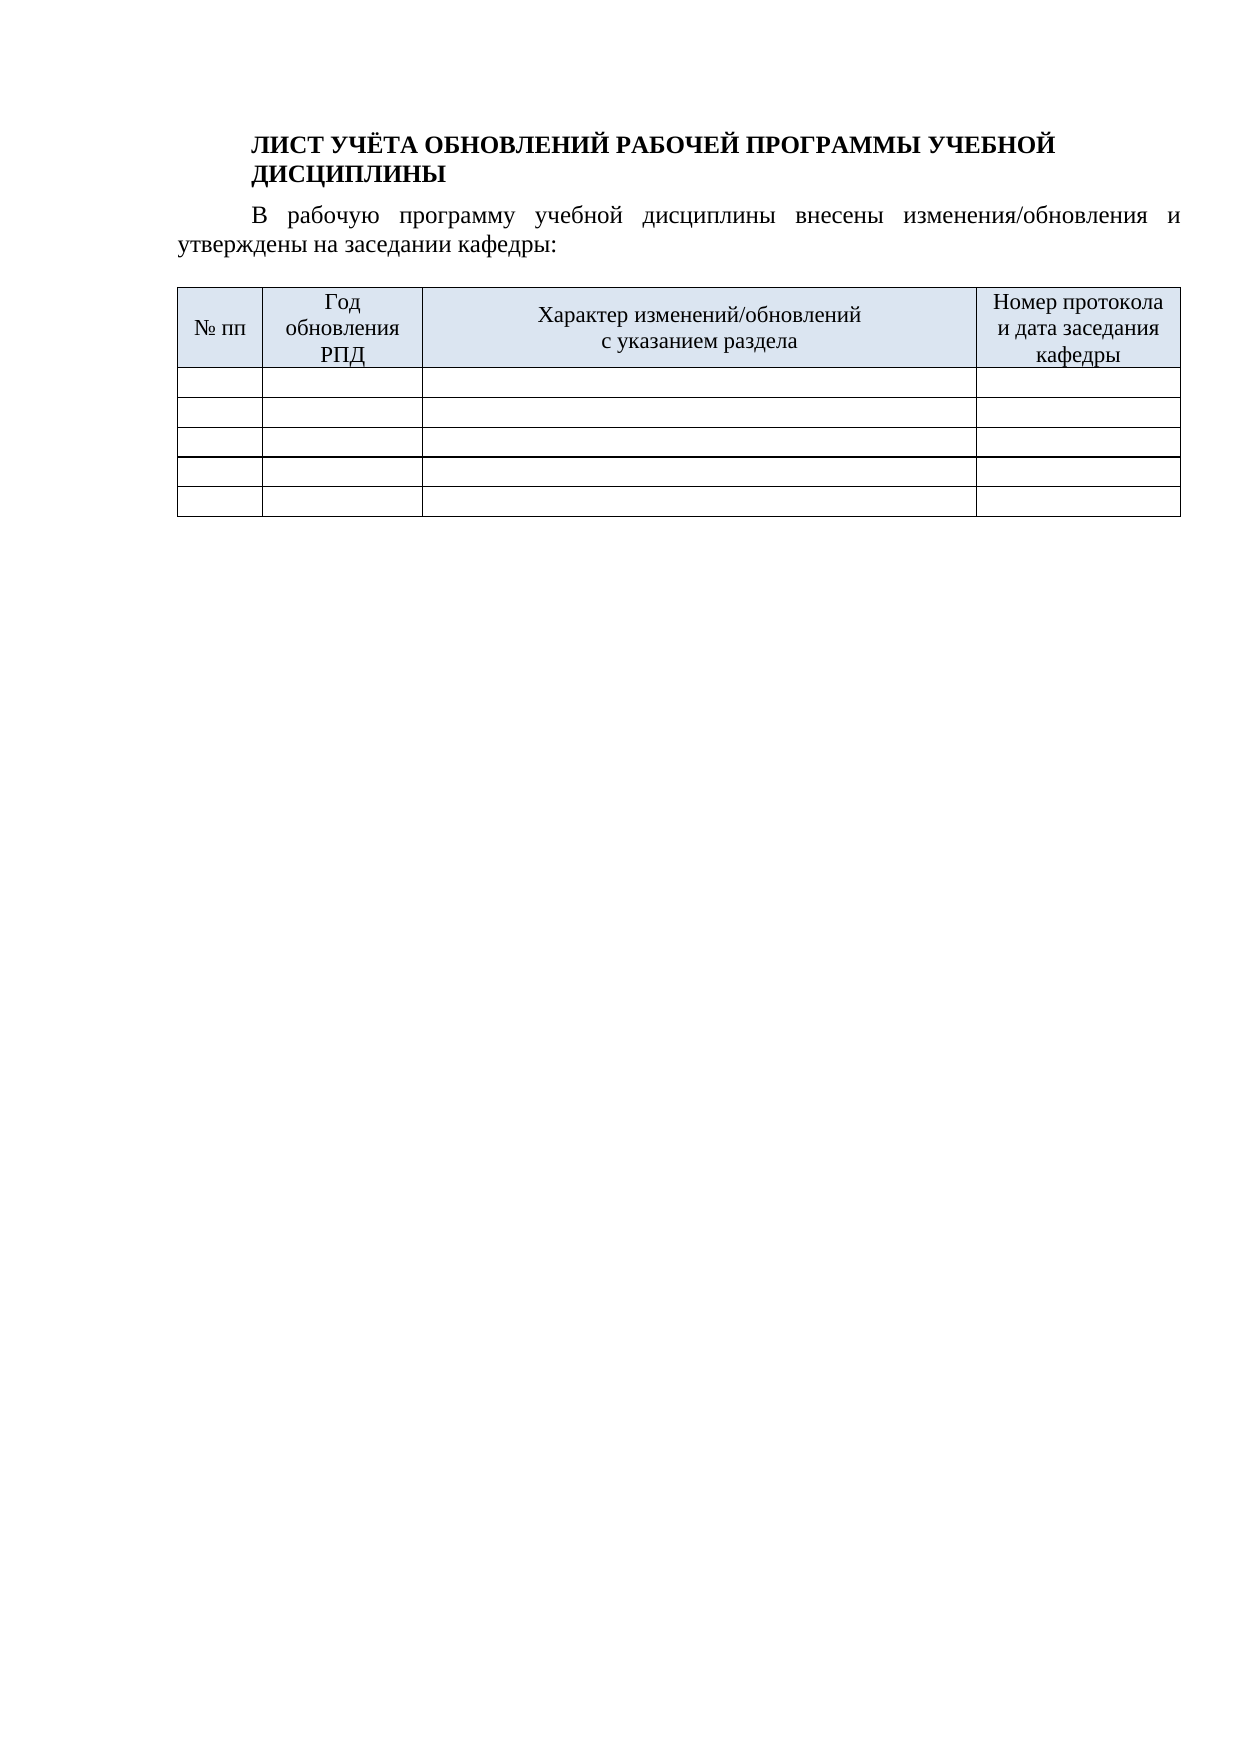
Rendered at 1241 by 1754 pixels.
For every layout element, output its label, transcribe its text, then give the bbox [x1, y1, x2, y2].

table_cell [263, 428, 422, 456]
table_header Номер протокола и дата заседания кафедры [977, 288, 1180, 367]
table_cell [423, 458, 976, 486]
table_cell [423, 428, 976, 456]
table_cell [178, 428, 262, 456]
table_cell [977, 398, 1180, 427]
table_cell [178, 398, 262, 427]
text В рабочую программу учебной дисциплины внесены изменения/обновления и утверждены на заседании кафедры: [177, 201, 1181, 258]
table_cell [178, 458, 262, 486]
table_header Характер изменений/обновлений с указанием раздела [423, 288, 976, 367]
table_cell [263, 487, 422, 516]
table_cell [423, 398, 976, 427]
table_cell [263, 368, 422, 397]
table_cell [263, 398, 422, 427]
table_cell [423, 487, 976, 516]
table_cell [977, 487, 1180, 516]
table_cell [977, 368, 1180, 397]
table_cell [977, 428, 1180, 456]
table_cell [423, 368, 976, 397]
table_cell [178, 487, 262, 516]
table_cell [263, 458, 422, 486]
table_cell [178, 368, 262, 397]
table_cell [977, 458, 1180, 486]
subtitle ДИСЦИПЛИНЫ [177, 159, 1181, 188]
subtitle ЛИСТ УЧЁТА ОБНОВЛЕНИЙ РАБОЧЕЙ ПРОГРАММЫ УЧЕБНОЙ [177, 131, 1181, 159]
table_header Год обновления РПД [263, 288, 422, 367]
table_header № пп [178, 288, 262, 367]
